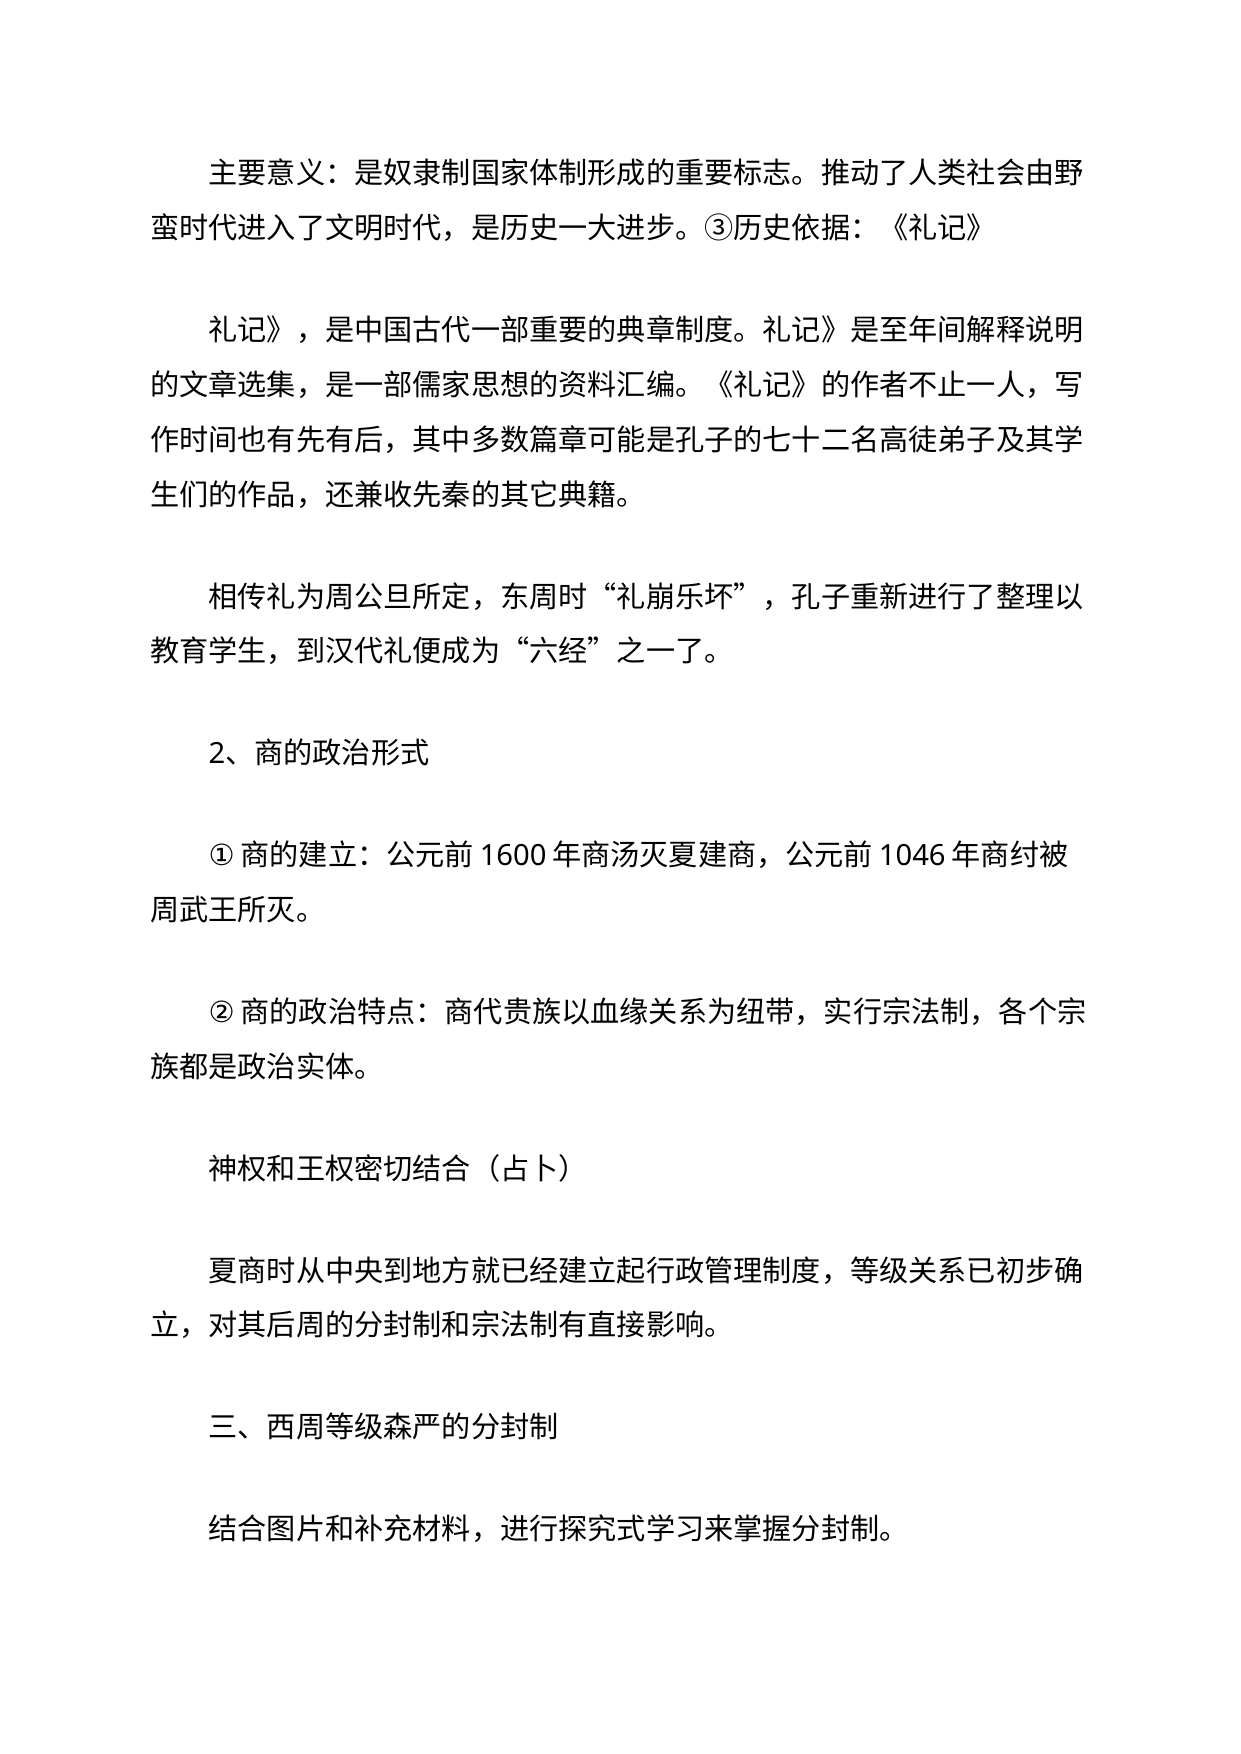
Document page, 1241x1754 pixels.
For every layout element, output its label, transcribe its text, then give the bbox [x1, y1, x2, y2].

text 夏商时从中央到地方就已经建立起行政管理制度，等级关系已初步确立，对其后周的分封制和宗法制有直接影响。 [150, 1247, 1090, 1344]
text 结合图片和补充材料，进行探究式学习来掌握分封制。 [150, 1506, 1090, 1548]
text ①商的建立：公元前1600年商汤灭夏建商，公元前1046年商纣被周武王所灭。 [150, 832, 1090, 929]
text 三、西周等级森严的分封制 [150, 1404, 1090, 1446]
text 神权和王权密切结合（占卜） [150, 1145, 1090, 1188]
text 2、商的政治形式 [150, 730, 1090, 772]
text 主要意义：是奴隶制国家体制形成的重要标志。推动了人类社会由野蛮时代进入了文明时代，是历史一大进步。③历史依据：《礼记》 [150, 150, 1090, 247]
text ②商的政治特点：商代贵族以血缘关系为纽带，实行宗法制，各个宗族都是政治实体。 [150, 988, 1090, 1086]
text 相传礼为周公旦所定，东周时“礼崩乐坏”，孔子重新进行了整理以教育学生，到汉代礼便成为“六经”之一了。 [150, 573, 1090, 670]
text 礼记》，是中国古代一部重要的典章制度。礼记》是至年间解释说明的文章选集，是一部儒家思想的资料汇编。《礼记》的作者不止一人，写作时间也有先有后，其中多数篇章可能是孔子的七十二名高徒弟子及其学生们的作品，还兼收先秦的其它典籍。 [150, 307, 1090, 514]
